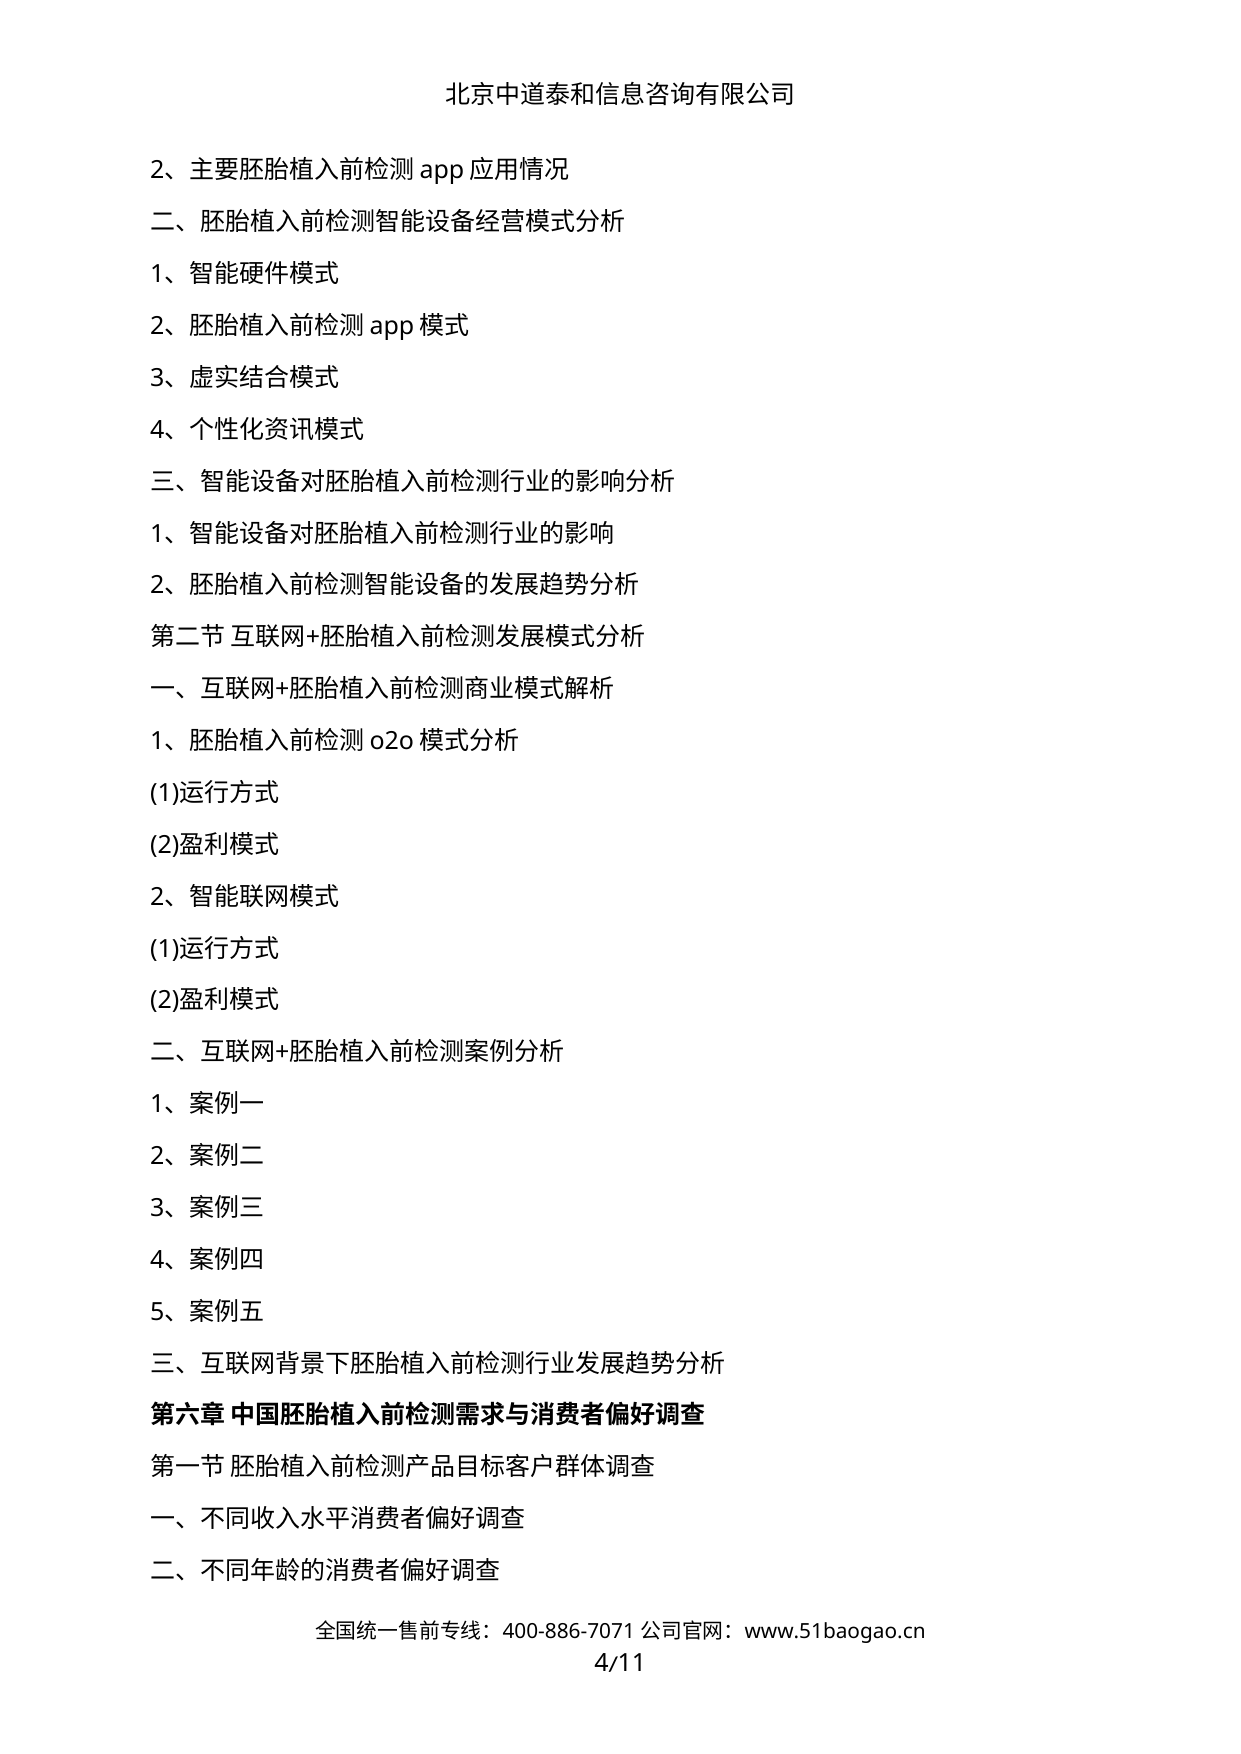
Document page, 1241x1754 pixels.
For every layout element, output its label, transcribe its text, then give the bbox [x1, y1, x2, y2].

text 二、胚胎植入前检测智能设备经营模式分析 [150, 202, 1090, 238]
text 2、胚胎植入前检测app模式 [150, 306, 1090, 342]
text 一、不同收入水平消费者偏好调查 [150, 1499, 1090, 1535]
text 1、智能设备对胚胎植入前检测行业的影响 [150, 513, 1090, 549]
text 三、互联网背景下胚胎植入前检测行业发展趋势分析 [150, 1343, 1090, 1379]
text 4、案例四 [150, 1239, 1090, 1276]
text 1、案例一 [150, 1084, 1090, 1120]
text (1)运行方式 [150, 772, 1090, 809]
text 5、案例五 [150, 1291, 1090, 1327]
text 2、智能联网模式 [150, 876, 1090, 912]
text 第六章 中国胚胎植入前检测需求与消费者偏好调查 [150, 1395, 1090, 1431]
text 1、智能硬件模式 [150, 254, 1090, 290]
text (2)盈利模式 [150, 824, 1090, 861]
text 一、互联网+胚胎植入前检测商业模式解析 [150, 669, 1090, 705]
text 2、胚胎植入前检测智能设备的发展趋势分析 [150, 565, 1090, 601]
text 三、智能设备对胚胎植入前检测行业的影响分析 [150, 461, 1090, 497]
text 2、主要胚胎植入前检测app应用情况 [150, 150, 1090, 186]
text 3、虚实结合模式 [150, 357, 1090, 394]
text 二、互联网+胚胎植入前检测案例分析 [150, 1032, 1090, 1068]
text 3、案例三 [150, 1187, 1090, 1224]
text 1、胚胎植入前检测o2o模式分析 [150, 721, 1090, 757]
text (1)运行方式 [150, 928, 1090, 964]
text 4、个性化资讯模式 [150, 409, 1090, 446]
text 第一节 胚胎植入前检测产品目标客户群体调查 [150, 1447, 1090, 1483]
text 二、不同年龄的消费者偏好调查 [150, 1551, 1090, 1587]
text 第二节 互联网+胚胎植入前检测发展模式分析 [150, 617, 1090, 653]
text (2)盈利模式 [150, 980, 1090, 1016]
text 2、案例二 [150, 1136, 1090, 1172]
